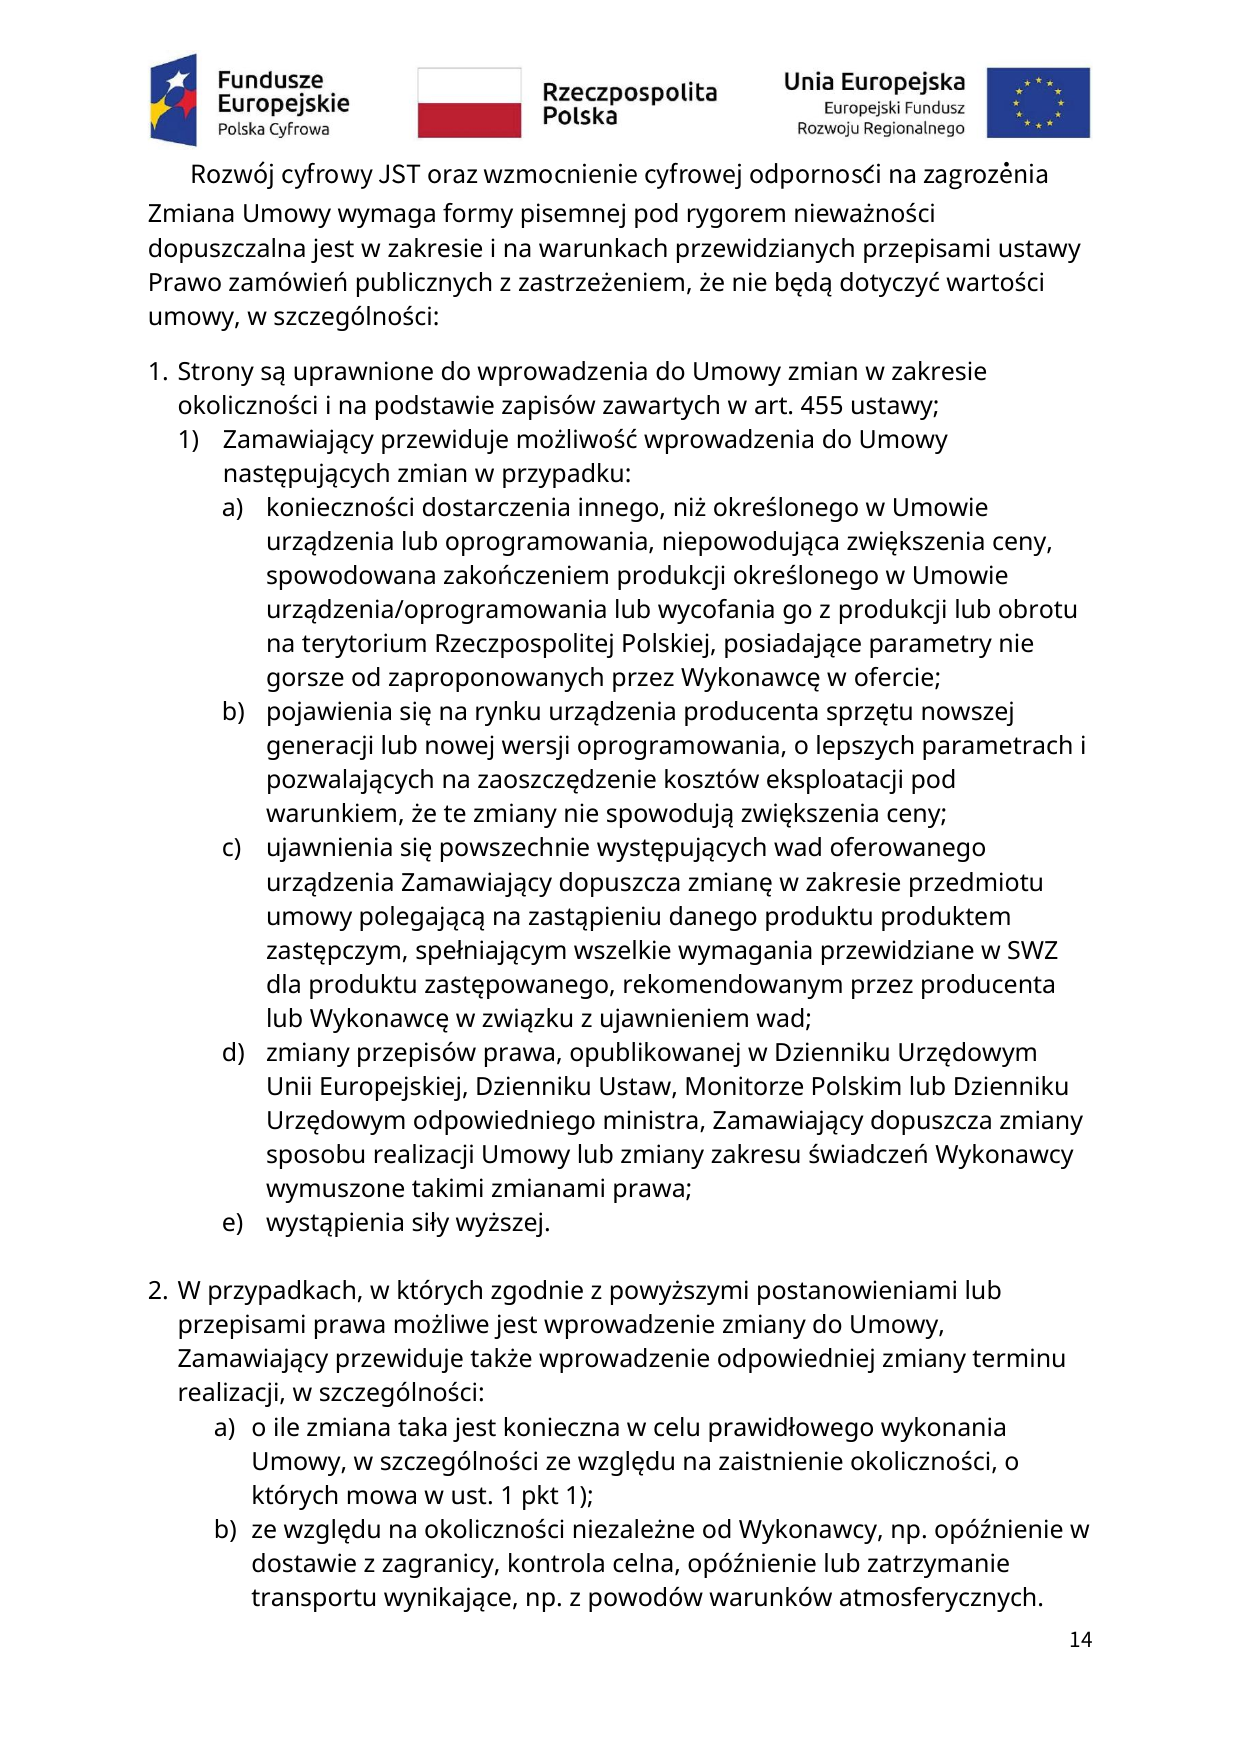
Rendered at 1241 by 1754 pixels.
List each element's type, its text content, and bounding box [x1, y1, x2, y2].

list konieczności dostarczenia innego, niż określonego w Umowie urządzenia lub oprogramowania, niepowodująca zwiększenia ceny, spowodowana zakończeniem produkcji określonego w Umowie urządzenia/oprogramowania lub wycofania go z produkcji lub obrotu na terytorium Rzeczpospolitej Polskiej, posiadające parametry nie gorsze od zaproponowanych przez Wykonawcę w ofercie; [222, 489, 1091, 694]
list o ile zmiana taka jest konieczna w celu prawidłowego wykonania Umowy, w szczególności ze względu na zaistnienie okoliczności, o których mowa w ust. 1 pkt 1); [214, 1409, 1091, 1511]
list W przypadkach, w których zgodnie z powyższymi postanowieniami lub przepisami prawa możliwe jest wprowadzenie zmiany do Umowy, Zamawiający przewiduje także wprowadzenie odpowiedniej zmiany terminu realizacji, w szczególności: [148, 1273, 1091, 1409]
text Zmiana Umowy wymaga formy pisemnej pod rygorem nieważności dopuszczalna jest w zakresie i na warunkach przewidzianych przepisami ustawy Prawo zamówień publicznych z zastrzeżeniem, że nie będą dotyczyć wartości umowy, w szczególności: [148, 196, 1091, 332]
list pojawienia się na rynku urządzenia producenta sprzętu nowszej generacji lub nowej wersji oprogramowania, o lepszych parametrach i pozwalających na zaoszczędzenie kosztów eksploatacji pod warunkiem, że te zmiany nie spowodują zwiększenia ceny; [222, 694, 1091, 830]
list Zamawiający przewiduje możliwość wprowadzenia do Umowy następujących zmian w przypadku: [177, 421, 1091, 489]
list Strony są uprawnione do wprowadzenia do Umowy zmian w zakresie okoliczności i na podstawie zapisów zawartych w art. 455 ustawy; [148, 353, 1091, 421]
picture [147, 50, 1093, 150]
list zmiany przepisów prawa, opublikowanej w Dzienniku Urzędowym Unii Europejskiej, Dzienniku Ustaw, Monitorze Polskim lub Dzienniku Urzędowym odpowiedniego ministra, Zamawiający dopuszcza zmiany sposobu realizacji Umowy lub zmiany zakresu świadczeń Wykonawcy wymuszone takimi zmianami prawa; [222, 1034, 1091, 1205]
list ujawnienia się powszechnie występujących wad oferowanego urządzenia Zamawiający dopuszcza zmianę w zakresie przedmiotu umowy polegającą na zastąpieniu danego produktu produktem zastępczym, spełniającym wszelkie wymagania przewidziane w SWZ dla produktu zastępowanego, rekomendowanym przez producenta lub Wykonawcę w związku z ujawnieniem wad; [222, 830, 1091, 1034]
list ze względu na okoliczności niezależne od Wykonawcy, np. opóźnienie w dostawie z zagranicy, kontrola celna, opóźnienie lub zatrzymanie transportu wynikające, np. z powodów warunków atmosferycznych. [214, 1511, 1091, 1613]
list wystąpienia siły wyższej. [222, 1205, 1091, 1239]
